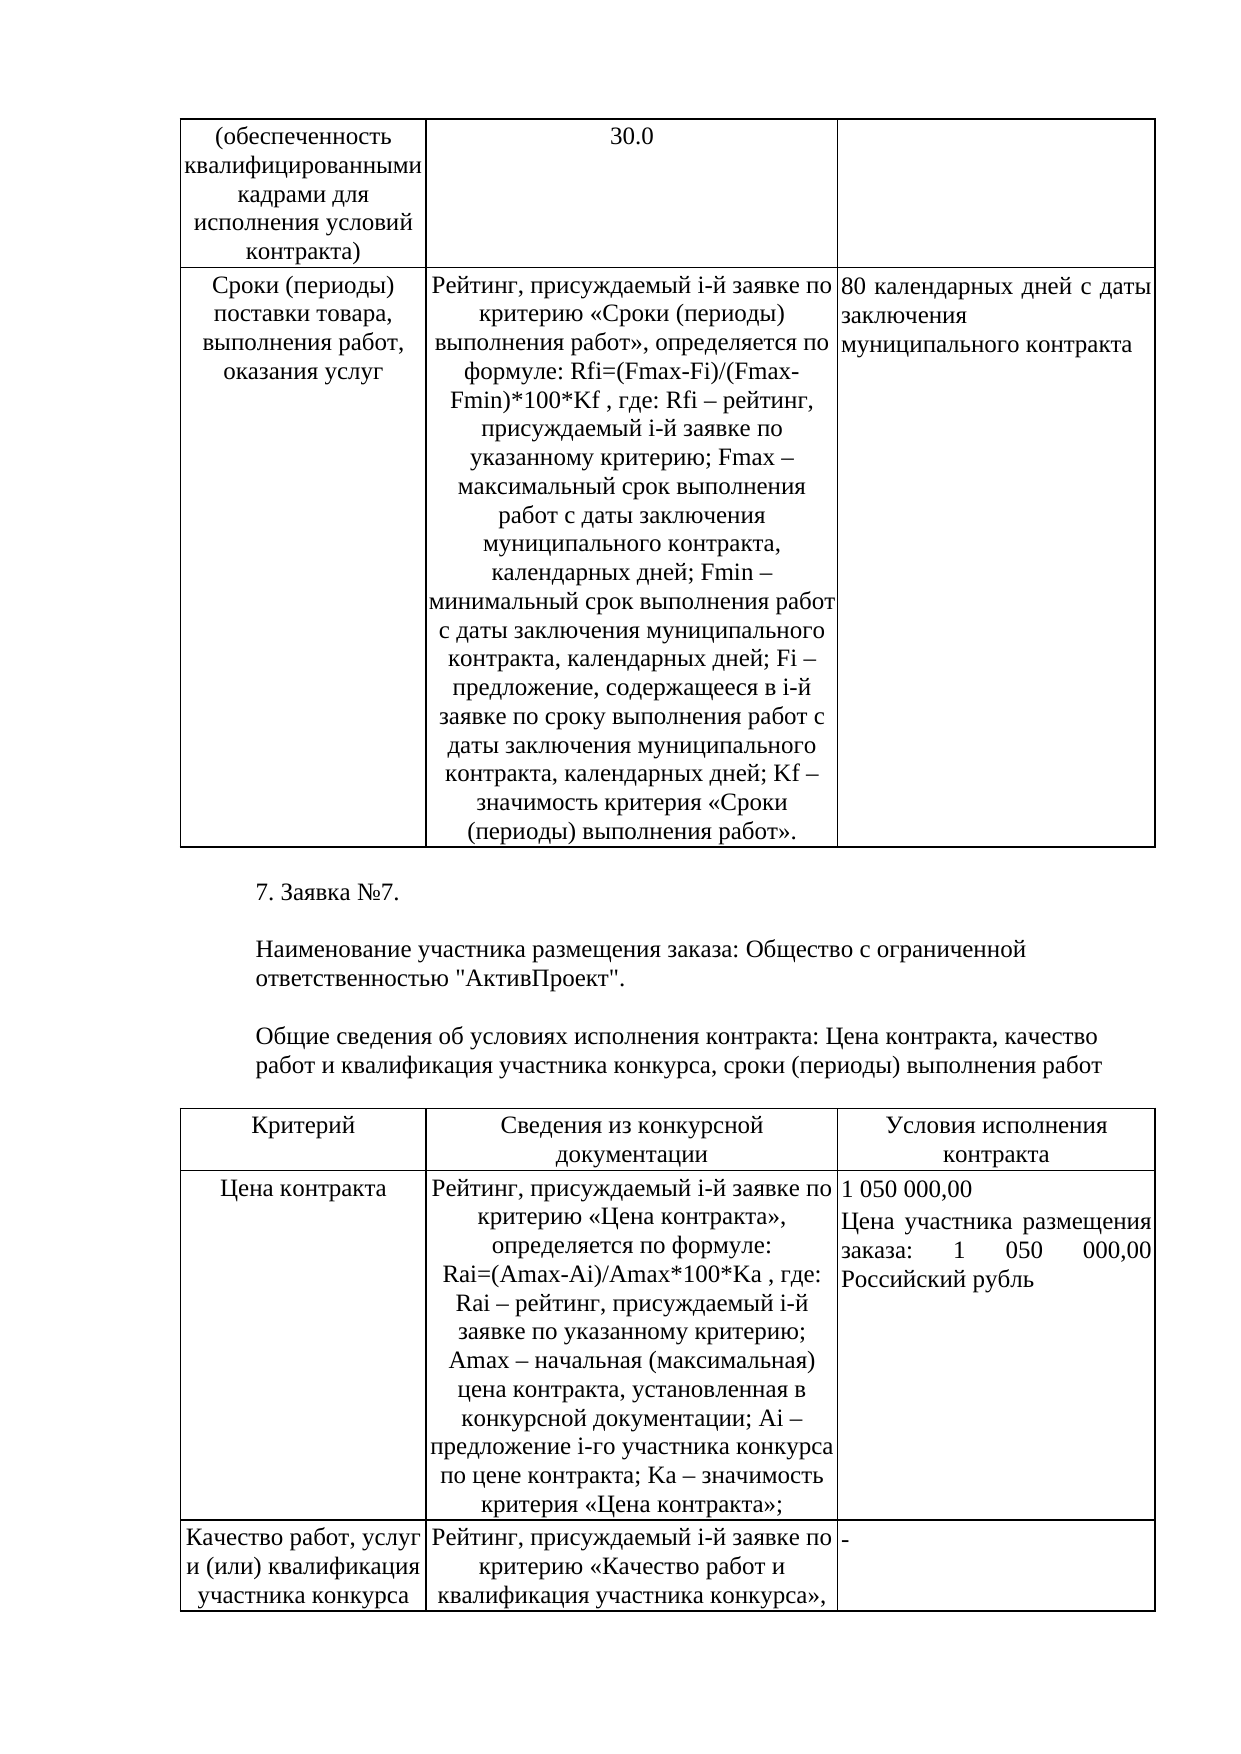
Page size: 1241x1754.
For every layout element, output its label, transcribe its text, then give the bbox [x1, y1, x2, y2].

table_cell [838, 120, 1154, 267]
table_cell Цена контракта [181, 1171, 425, 1519]
table_cell Рейтинг, присуждаемый i-й заявке по критерию «Цена контракта», определяется по формуле: Rai=(Amax-Ai)/Amax*100*Ka , где: Rai – рейтинг, присуждаемый i-й заявке по указанному критерию; Amax – начальная (максимальная) цена контракта, установленная в конкурсной документации; Ai – предложение i-го участника конкурса по цене контракта; Ka – значимость критерия «Цена контракта»; [427, 1171, 837, 1519]
table_cell Рейтинг, присуждаемый i-й заявке по критерию «Сроки (периоды) выполнения работ», определяется по формуле: Rfi=(Fmax-Fi)/(Fmax-Fmin)*100*Kf , где: Rfi – рейтинг, присуждаемый i-й заявке по указанному критерию; Fmax – максимальный срок выполнения работ с даты заключения муниципального контракта, календарных дней; Fmin – минимальный срок выполнения работ с даты заключения муниципального контракта, календарных дней; Fi – предложение, содержащееся в i-й заявке по сроку выполнения работ с даты заключения муниципального контракта, календарных дней; Kf – значимость критерия «Сроки (периоды) выполнения работ». [427, 268, 837, 846]
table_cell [427, 120, 837, 267]
text Общие сведения об условиях исполнения контракта: Цена контракта, качество работ и квалификация участника конкурса, сроки (периоды) выполнения работ [255, 1021, 1152, 1079]
table_cell [838, 1521, 1154, 1610]
table_header Условия исполнения контракта [838, 1109, 1154, 1169]
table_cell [427, 1521, 837, 1610]
table_cell [838, 268, 1154, 846]
table_cell [838, 1171, 1154, 1519]
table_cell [181, 1521, 425, 1610]
table_cell Сроки (периоды) поставки товара, выполнения работ, оказания услуг [181, 268, 425, 846]
table_header Сведения из конкурсной документации [427, 1109, 837, 1169]
text Наименование участника размещения заказа: Общество с ограниченной ответственностью "АктивПроект". [255, 934, 1152, 992]
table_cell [181, 120, 425, 267]
text 7. Заявка №7. [255, 848, 1152, 905]
table_header Критерий [181, 1109, 425, 1169]
